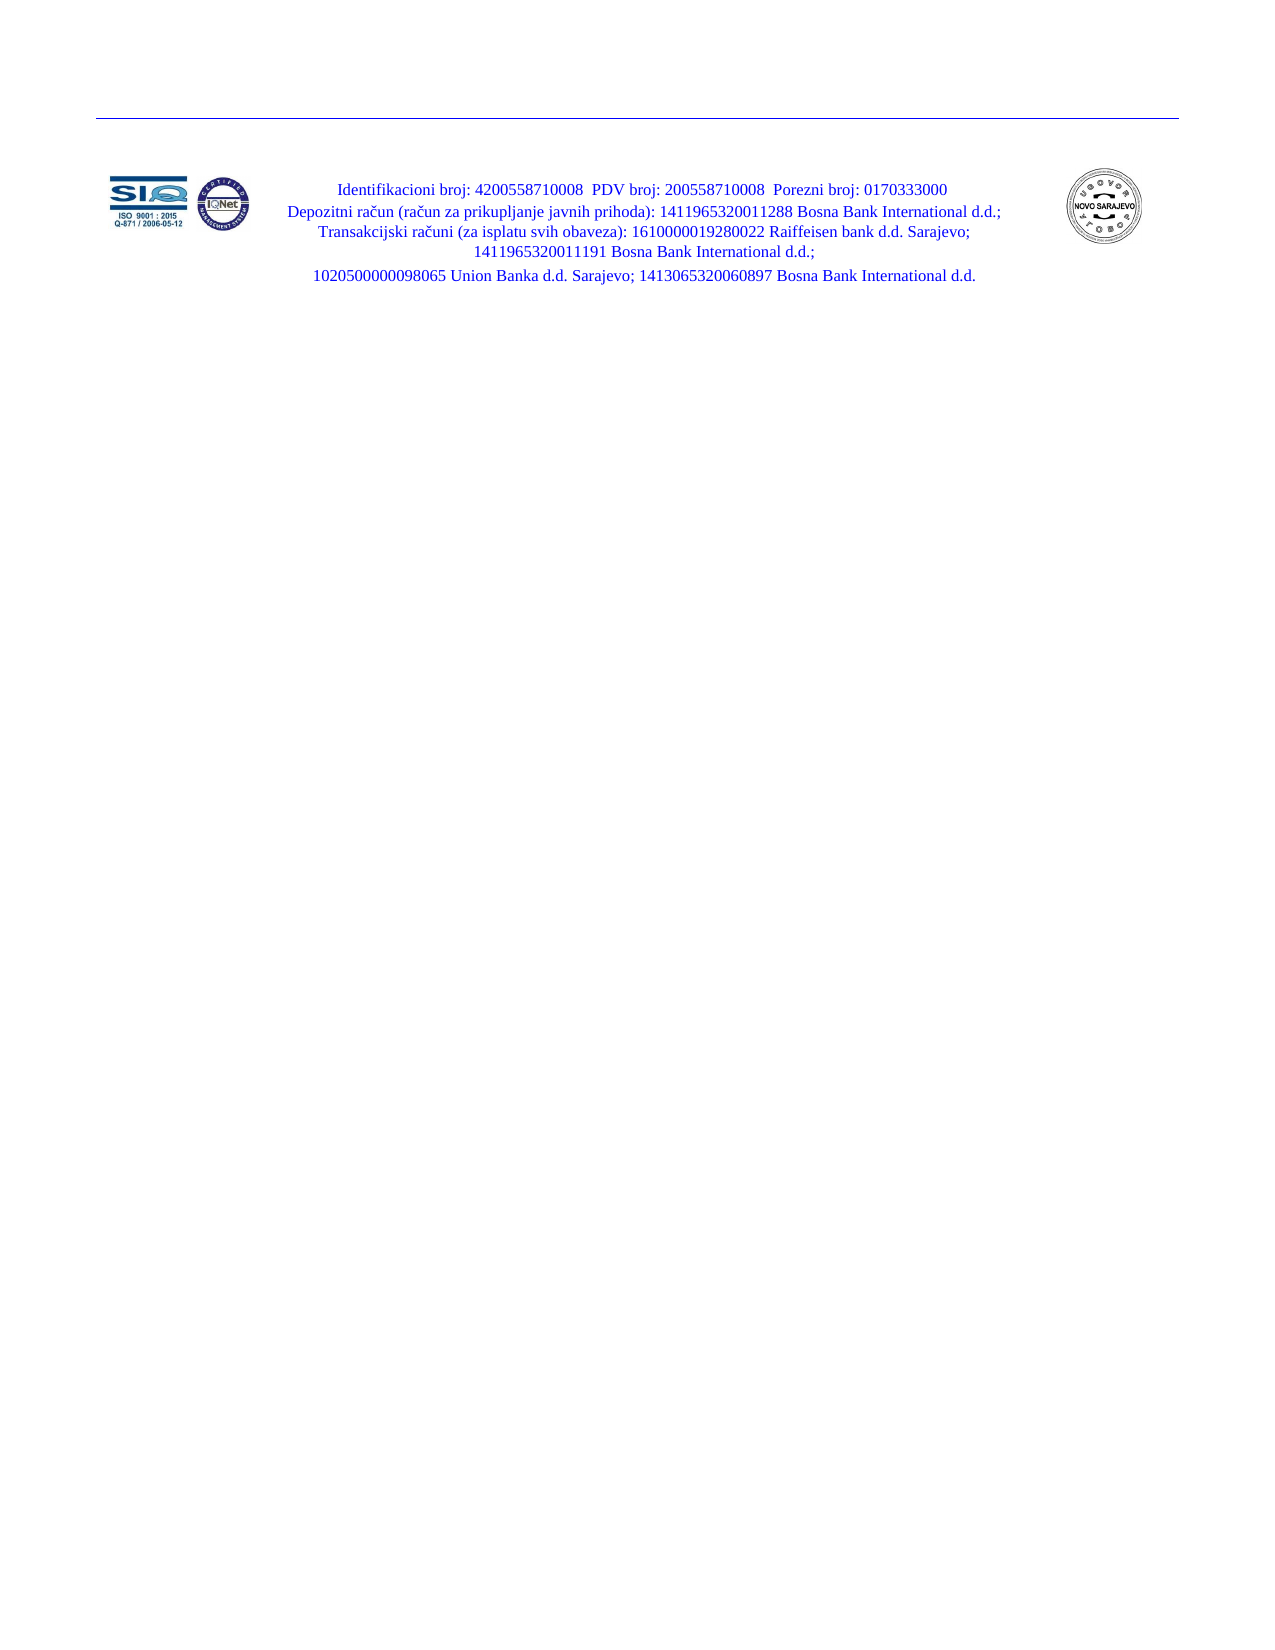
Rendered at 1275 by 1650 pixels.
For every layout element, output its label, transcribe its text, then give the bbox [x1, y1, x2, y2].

text Identifikacioni broj: 4200558710008 PDV broj: 200558710008 Porezni broj: 0170333000 [179, 180, 1106, 199]
text 1020500000098065 Union Banka d.d. Sarajevo; 1413065320060897 Bosna Bank International d.d. [193, 265, 1095, 284]
picture [1066, 168, 1142, 244]
text Depozitni račun (račun za prikupljanje javnih prihoda): 1411965320011288 Bosna Bank International d.d.; [193, 201, 1095, 221]
picture [108, 175, 189, 231]
picture [196, 176, 251, 180]
text 1411965320011191 Bosna Bank International d.d.; [193, 242, 1095, 261]
text Transakcijski računi (za isplatu svih obaveza): 1610000019280022 Raiffeisen bank d.d. Sarajevo; [193, 221, 1095, 241]
